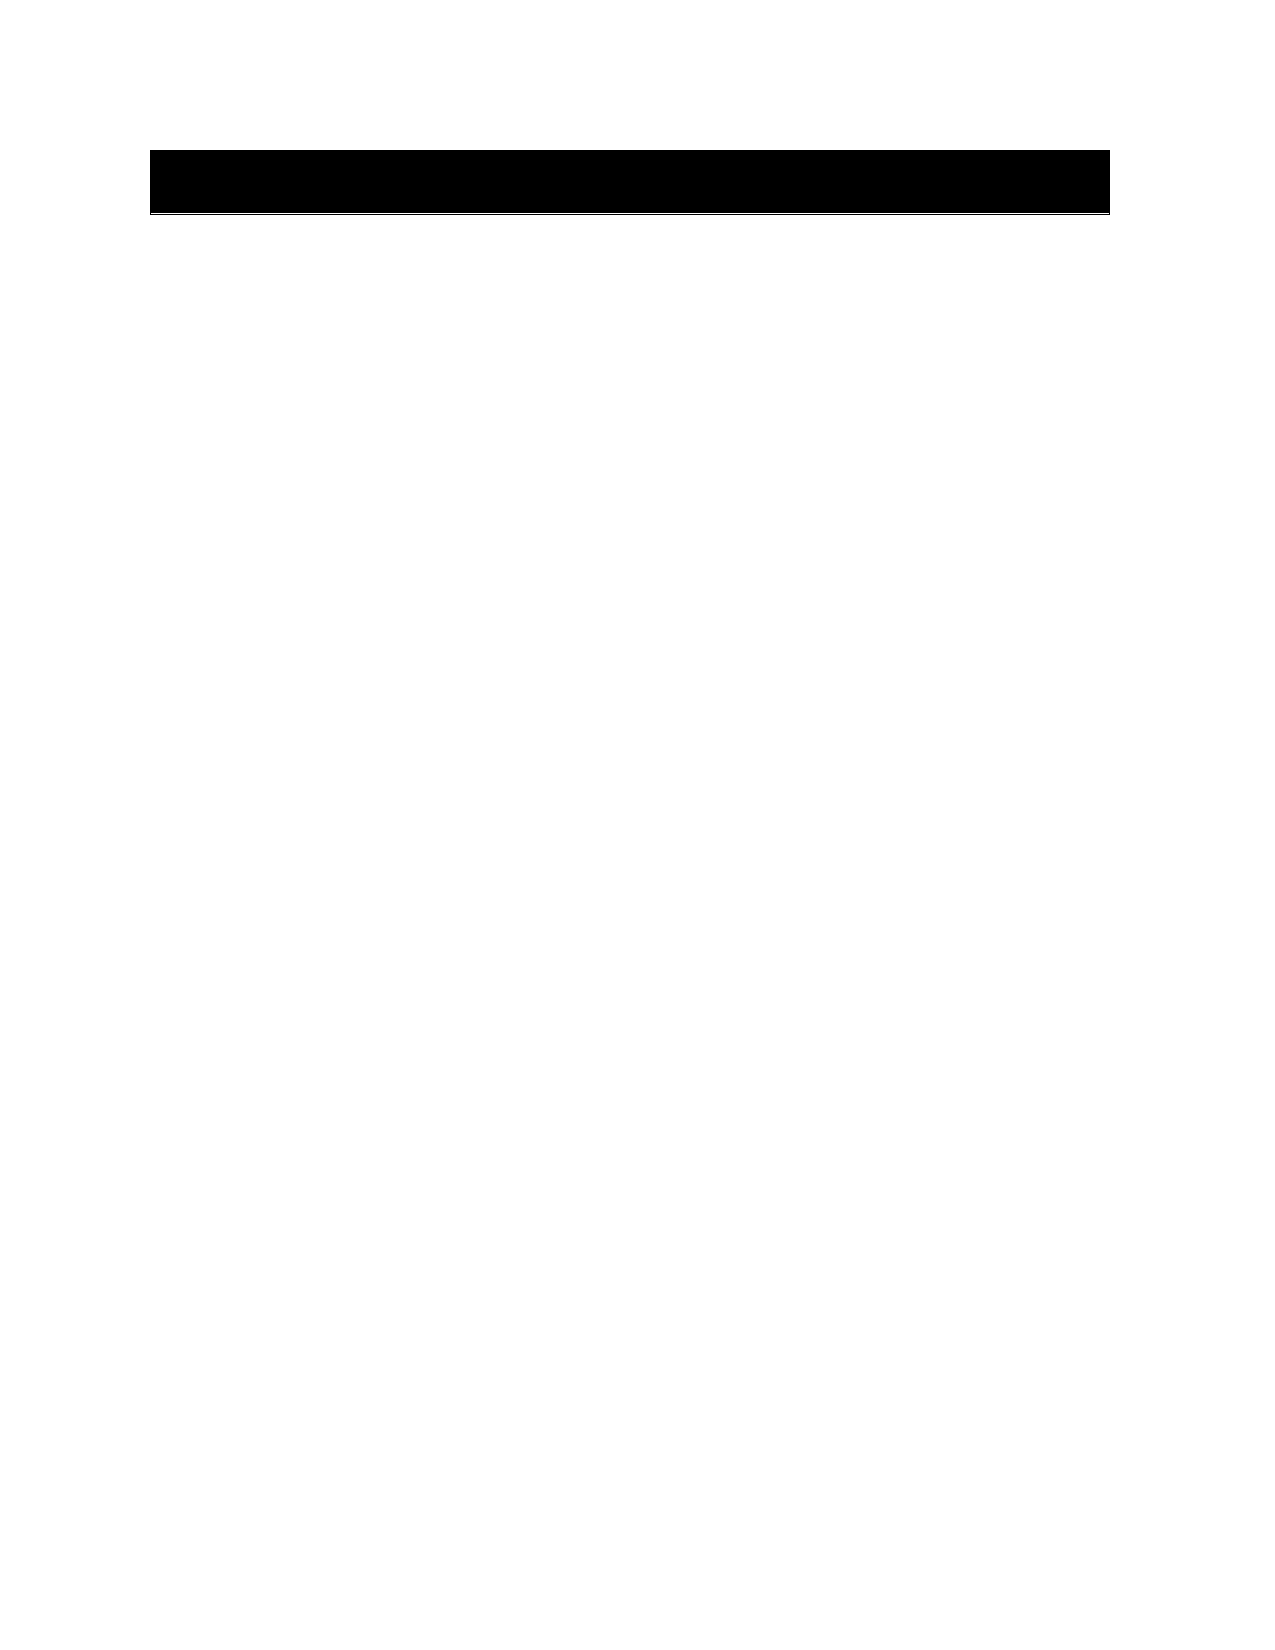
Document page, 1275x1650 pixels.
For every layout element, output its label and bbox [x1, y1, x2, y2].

table_cell [151, 151, 1109, 213]
